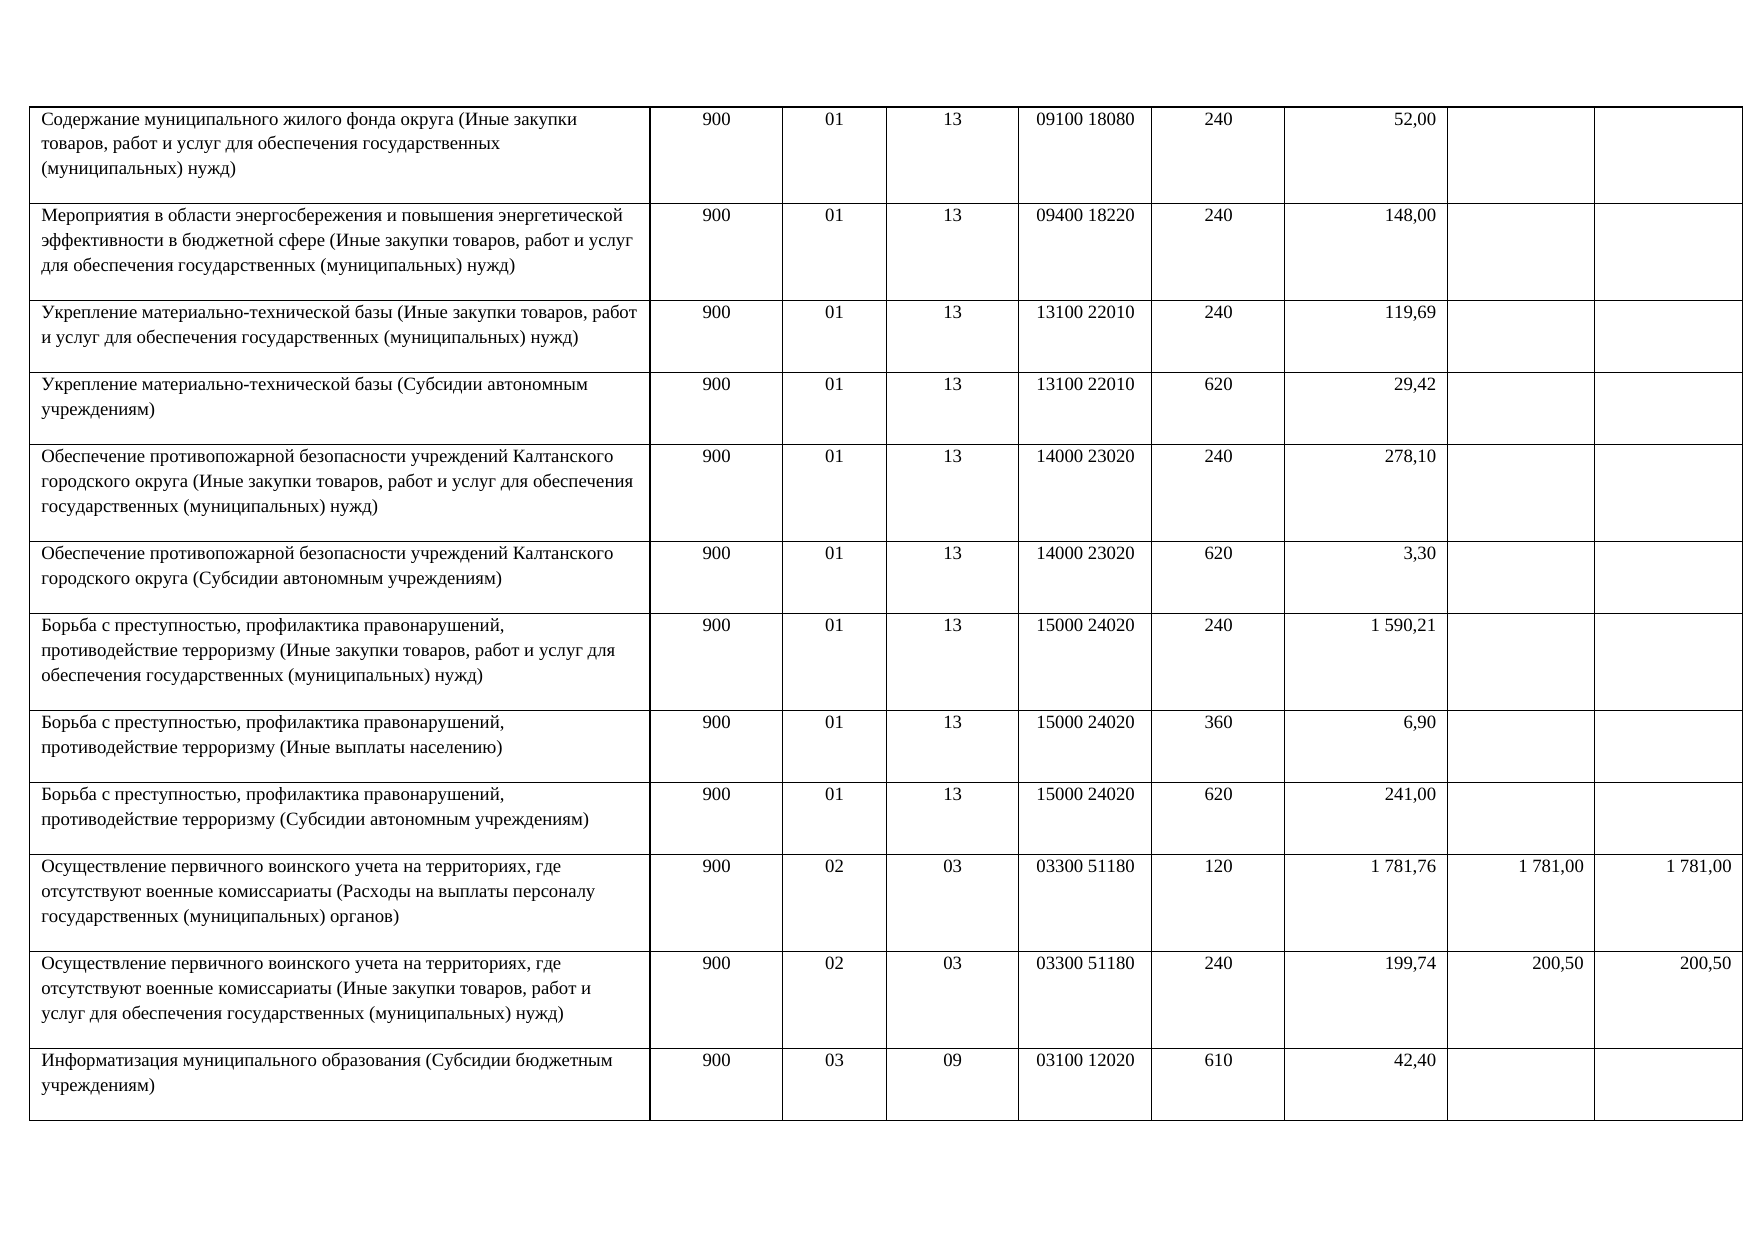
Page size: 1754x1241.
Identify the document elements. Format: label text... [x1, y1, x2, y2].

table_cell 01 [783, 204, 886, 300]
table_cell 13 [887, 614, 1018, 710]
table_cell 200,50 [1448, 952, 1594, 1048]
table_cell [1595, 1049, 1742, 1120]
table_cell [1448, 711, 1594, 782]
table_cell Борьба с преступностью, профилактика правонарушений, противодействие терроризму (Субсидии автономным учреждениям) [30, 783, 649, 854]
table_cell [1595, 614, 1742, 710]
table_cell 01 [783, 614, 886, 710]
table_cell Укрепление материально-технической базы (Иные закупки товаров, работ и услуг для обеспечения государственных (муниципальных) нужд) [30, 301, 649, 372]
table_cell Мероприятия в области энергосбережения и повышения энергетической эффективности в бюджетной сфере (Иные закупки товаров, работ и услуг для обеспечения государственных (муниципальных) нужд) [30, 204, 649, 300]
table_cell [1595, 204, 1742, 300]
table_cell [1448, 614, 1594, 710]
table_cell [1448, 108, 1594, 203]
table_cell 03100 12020 [1019, 1049, 1151, 1120]
table_cell [1448, 783, 1594, 854]
table_cell 1 781,76 [1285, 855, 1447, 951]
table_cell 240 [1152, 445, 1284, 541]
table_cell 900 [651, 445, 782, 541]
table_cell 620 [1152, 783, 1284, 854]
table_cell 3,30 [1285, 542, 1447, 613]
table_cell 13100 22010 [1019, 373, 1151, 444]
table_cell 240 [1152, 952, 1284, 1048]
table_cell 199,74 [1285, 952, 1447, 1048]
table_cell 6,90 [1285, 711, 1447, 782]
table_cell 13 [887, 783, 1018, 854]
table_cell 900 [651, 711, 782, 782]
table_cell 900 [651, 783, 782, 854]
table_cell 900 [651, 301, 782, 372]
table_cell 02 [783, 855, 886, 951]
table_cell 620 [1152, 542, 1284, 613]
table_cell Борьба с преступностью, профилактика правонарушений, противодействие терроризму (Иные закупки товаров, работ и услуг для обеспечения государственных (муниципальных) нужд) [30, 614, 649, 710]
table_cell 900 [651, 1049, 782, 1120]
table_cell 900 [651, 542, 782, 613]
table_cell 900 [651, 855, 782, 951]
table_cell [1448, 1049, 1594, 1120]
table_cell 13 [887, 445, 1018, 541]
table_cell 03 [783, 1049, 886, 1120]
table_cell 02 [783, 952, 886, 1048]
table_cell 15000 24020 [1019, 783, 1151, 854]
table_cell Информатизация муниципального образования (Субсидии бюджетным учреждениям) [30, 1049, 649, 1120]
table_cell 13 [887, 711, 1018, 782]
table_cell 03300 51180 [1019, 952, 1151, 1048]
table_cell 900 [651, 204, 782, 300]
table_cell 240 [1152, 108, 1284, 203]
table_cell 09 [887, 1049, 1018, 1120]
table_cell Содержание муниципального жилого фонда округа (Иные закупки товаров, работ и услуг для обеспечения государственных (муниципальных) нужд) [30, 108, 649, 203]
table_cell Осуществление первичного воинского учета на территориях, где отсутствуют военные комиссариаты (Иные закупки товаров, работ и услуг для обеспечения государственных (муниципальных) нужд) [30, 952, 649, 1048]
table_cell 09100 18080 [1019, 108, 1151, 203]
table_cell 03 [887, 952, 1018, 1048]
table_cell [1448, 373, 1594, 444]
table_cell 240 [1152, 614, 1284, 710]
table_cell 14000 23020 [1019, 542, 1151, 613]
table_cell Укрепление материально-технической базы (Субсидии автономным учреждениям) [30, 373, 649, 444]
table_cell 900 [651, 952, 782, 1048]
table_cell Осуществление первичного воинского учета на территориях, где отсутствуют военные комиссариаты (Расходы на выплаты персоналу государственных (муниципальных) органов) [30, 855, 649, 951]
table_cell Обеспечение противопожарной безопасности учреждений Калтанского городского округа (Иные закупки товаров, работ и услуг для обеспечения государственных (муниципальных) нужд) [30, 445, 649, 541]
table_cell 01 [783, 108, 886, 203]
table_cell 610 [1152, 1049, 1284, 1120]
table_cell [1595, 301, 1742, 372]
table_cell 1 590,21 [1285, 614, 1447, 710]
table_cell [1595, 542, 1742, 613]
table_cell 09400 18220 [1019, 204, 1151, 300]
table_cell 15000 24020 [1019, 614, 1151, 710]
table_cell 120 [1152, 855, 1284, 951]
table_cell 15000 24020 [1019, 711, 1151, 782]
table_cell 01 [783, 783, 886, 854]
table_cell 240 [1152, 301, 1284, 372]
table_cell 42,40 [1285, 1049, 1447, 1120]
table_cell 03300 51180 [1019, 855, 1151, 951]
table_cell 03 [887, 855, 1018, 951]
table_cell 900 [651, 373, 782, 444]
table_cell 13 [887, 373, 1018, 444]
table_cell [1448, 542, 1594, 613]
table_cell [1595, 373, 1742, 444]
table_cell Борьба с преступностью, профилактика правонарушений, противодействие терроризму (Иные выплаты населению) [30, 711, 649, 782]
table_cell [1595, 108, 1742, 203]
table_cell [1448, 445, 1594, 541]
table_cell [1448, 301, 1594, 372]
table_cell 01 [783, 711, 886, 782]
table_cell 01 [783, 373, 886, 444]
table_cell [1595, 783, 1742, 854]
table_cell 240 [1152, 204, 1284, 300]
table_cell 119,69 [1285, 301, 1447, 372]
table_cell 13 [887, 542, 1018, 613]
table_cell 278,10 [1285, 445, 1447, 541]
table_cell [1595, 445, 1742, 541]
table_cell 200,50 [1595, 952, 1742, 1048]
table_cell 241,00 [1285, 783, 1447, 854]
table_cell 52,00 [1285, 108, 1447, 203]
table_cell [1595, 711, 1742, 782]
table_cell 01 [783, 445, 886, 541]
table_cell 1 781,00 [1448, 855, 1594, 951]
table_cell 148,00 [1285, 204, 1447, 300]
table_cell 1 781,00 [1595, 855, 1742, 951]
table_cell 900 [651, 614, 782, 710]
table_cell 620 [1152, 373, 1284, 444]
table_cell 13 [887, 204, 1018, 300]
table_cell 13100 22010 [1019, 301, 1151, 372]
table_cell 01 [783, 542, 886, 613]
table_cell 360 [1152, 711, 1284, 782]
table_cell [1448, 204, 1594, 300]
table_cell 900 [651, 108, 782, 203]
table_cell 13 [887, 301, 1018, 372]
table_cell 13 [887, 108, 1018, 203]
table_cell Обеспечение противопожарной безопасности учреждений Калтанского городского округа (Субсидии автономным учреждениям) [30, 542, 649, 613]
table_cell 01 [783, 301, 886, 372]
table_cell 14000 23020 [1019, 445, 1151, 541]
table_cell 29,42 [1285, 373, 1447, 444]
